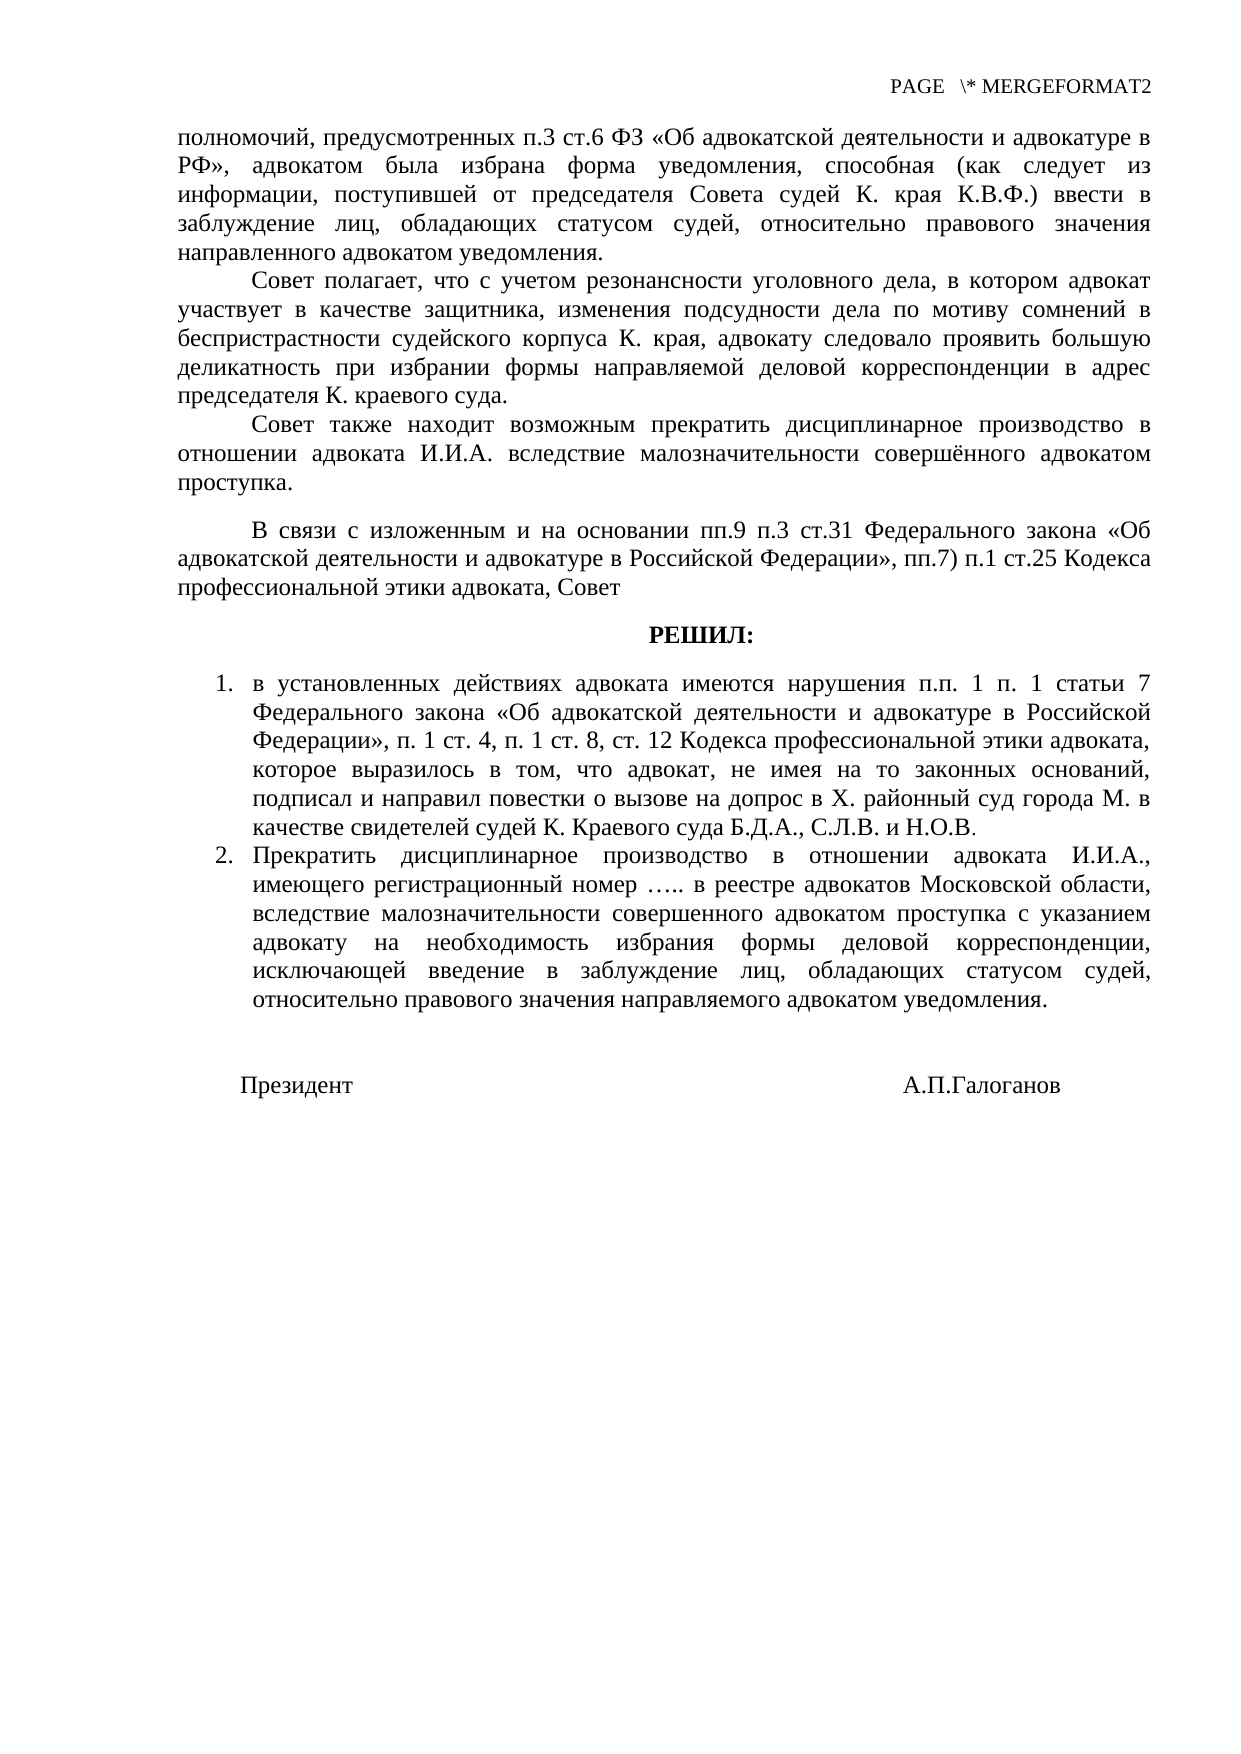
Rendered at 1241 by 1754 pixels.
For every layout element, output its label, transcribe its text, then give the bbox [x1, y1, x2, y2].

text Совет полагает, что с учетом резонансности уголовного дела, в котором адвокат участвует в качестве защитника, изменения подсудности дела по мотиву сомнений в беспристрастности судейского корпуса К. края, адвокату следовало проявить большую деликатность при избрании формы направляемой деловой корреспонденции в адрес председателя К. краевого суда. [177, 266, 1152, 409]
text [177, 122, 1152, 266]
text РЕШИЛ: [177, 620, 1152, 649]
text Совет также находит возможным прекратить дисциплинарное производство в отношении адвоката И.И.А. вследствие малозначительности совершённого адвокатом проступка. [177, 409, 1152, 496]
list в установленных действиях адвоката имеются нарушения п.п. 1 п. 1 статьи 7 Федерального закона «Об адвокатской деятельности и адвокатуре в Российской Федерации», п. 1 ст. 4, п. 1 ст. 8, ст. 12 Кодекса профессиональной этики адвоката, которое выразилось в том, что адвокат, не имея на то законных оснований, подписал и направил повестки о вызове на допрос в Х. районный суд города М. в качестве свидетелей судей К. Краевого суда Б.Д.А., С.Л.В. и Н.О.В. [215, 668, 1152, 841]
text В связи с изложенным и на основании пп.9 п.3 ст.31 Федерального закона «Об адвокатской деятельности и адвокатуре в Российской Федерации», пп.7) п.1 ст.25 Кодекса профессиональной этики адвоката, Совет [177, 515, 1152, 601]
list Прекратить дисциплинарное производство в отношении адвоката И.И.А., имеющего регистрационный номер ….. в реестре адвокатов Московской области, вследствие малозначительности совершенного адвокатом проступка с указанием адвокату на необходимость избрания формы деловой корреспонденции, исключающей введение в заблуждение лиц, обладающих статусом судей, относительно правового значения направляемого адвокатом уведомления. [215, 841, 1152, 1013]
text Президент А.П.Галоганов [177, 1071, 1152, 1099]
